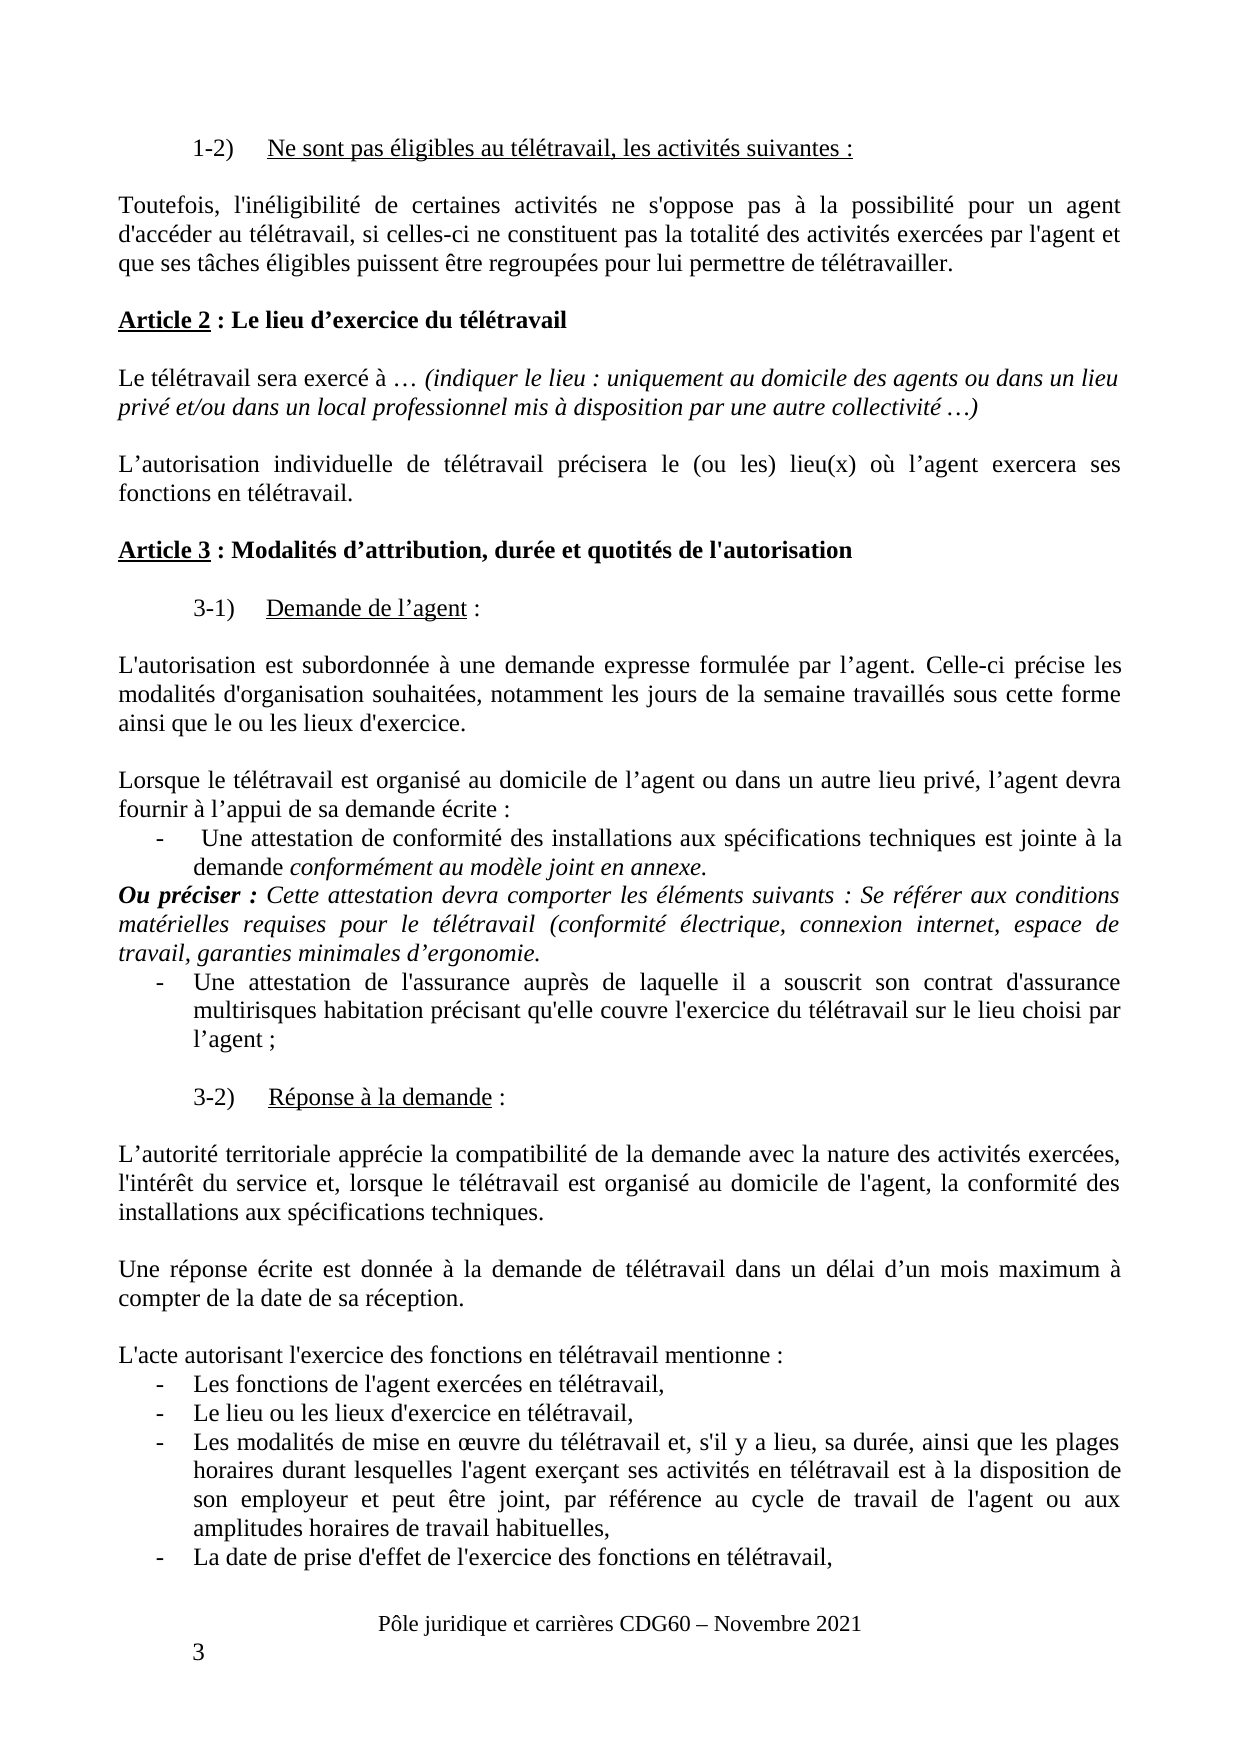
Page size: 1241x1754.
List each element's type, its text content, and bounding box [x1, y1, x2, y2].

list Les modalités de mise en œuvre du télétravail et, s'il y a lieu, sa durée, ainsi que les plages horaires durant lesquelles l'agent exerçant ses activités en télétravail est à la disposition de son employeur et peut être joint, par référence au cycle de travail de l'agent ou aux amplitudes horaires de travail habituelles, [156, 1427, 1122, 1542]
text L'autorisation est subordonnée à une demande expresse formulée par l’agent. Celle-ci précise les modalités d'organisation souhaitées, notamment les jours de la semaine travaillés sous cette forme ainsi que le ou les lieux d'exercice. [118, 650, 1122, 737]
text Le télétravail sera exercé à … (indiquer le lieu : uniquement au domicile des agents ou dans un lieu privé et/ou dans un local professionnel mis à disposition par une autre collectivité …) [118, 363, 1122, 420]
text L'acte autorisant l'exercice des fonctions en télétravail mentionne : [118, 1340, 1122, 1369]
text Lorsque le télétravail est organisé au domicile de l’agent ou dans un autre lieu privé, l’agent devra fournir à l’appui de sa demande écrite : [118, 765, 1122, 823]
list Ne sont pas éligibles au télétravail, les activités suivantes : [192, 133, 1122, 162]
text Article 3 : Modalités d’attribution, durée et quotités de l'autorisation [118, 535, 1122, 564]
text L’autorisation individuelle de télétravail précisera le (ou les) lieu(x) où l’agent exercera ses fonctions en télétravail. [118, 449, 1122, 507]
list Le lieu ou les lieux d'exercice en télétravail, [156, 1398, 1122, 1427]
text Article 2 : Le lieu d’exercice du télétravail [118, 305, 1122, 334]
list Les fonctions de l'agent exercées en télétravail, [156, 1369, 1122, 1398]
text 3-1) Demande de l’agent : [193, 593, 1122, 622]
text L’autorité territoriale apprécie la compatibilité de la demande avec la nature des activités exercées, l'intérêt du service et, lorsque le télétravail est organisé au domicile de l'agent, la conformité des installations aux spécifications techniques. [118, 1139, 1122, 1225]
list La date de prise d'effet de l'exercice des fonctions en télétravail, [156, 1542, 1122, 1570]
list Une attestation de l'assurance auprès de laquelle il a souscrit son contrat d'assurance multirisques habitation précisant qu'elle couvre l'exercice du télétravail sur le lieu choisi par l’agent ; [156, 967, 1122, 1053]
text Toutefois, l'inéligibilité de certaines activités ne s'oppose pas à la possibilité pour un agent d'accéder au télétravail, si celles-ci ne constituent pas la totalité des activités exercées par l'agent et que ses tâches éligibles puissent être regroupées pour lui permettre de télétravailler. [118, 190, 1122, 277]
list Réponse à la demande : [193, 1082, 1122, 1110]
text Ou préciser : Cette attestation devra comporter les éléments suivants : Se référer aux conditions matérielles requises pour le télétravail (conformité électrique, connexion internet, espace de travail, garanties minimales d’ergonomie. [118, 880, 1122, 967]
text Une réponse écrite est donnée à la demande de télétravail dans un délai d’un mois maximum à compter de la date de sa réception. [118, 1254, 1122, 1312]
list Une attestation de conformité des installations aux spécifications techniques est jointe à la demande conformément au modèle joint en annexe. [156, 823, 1122, 880]
